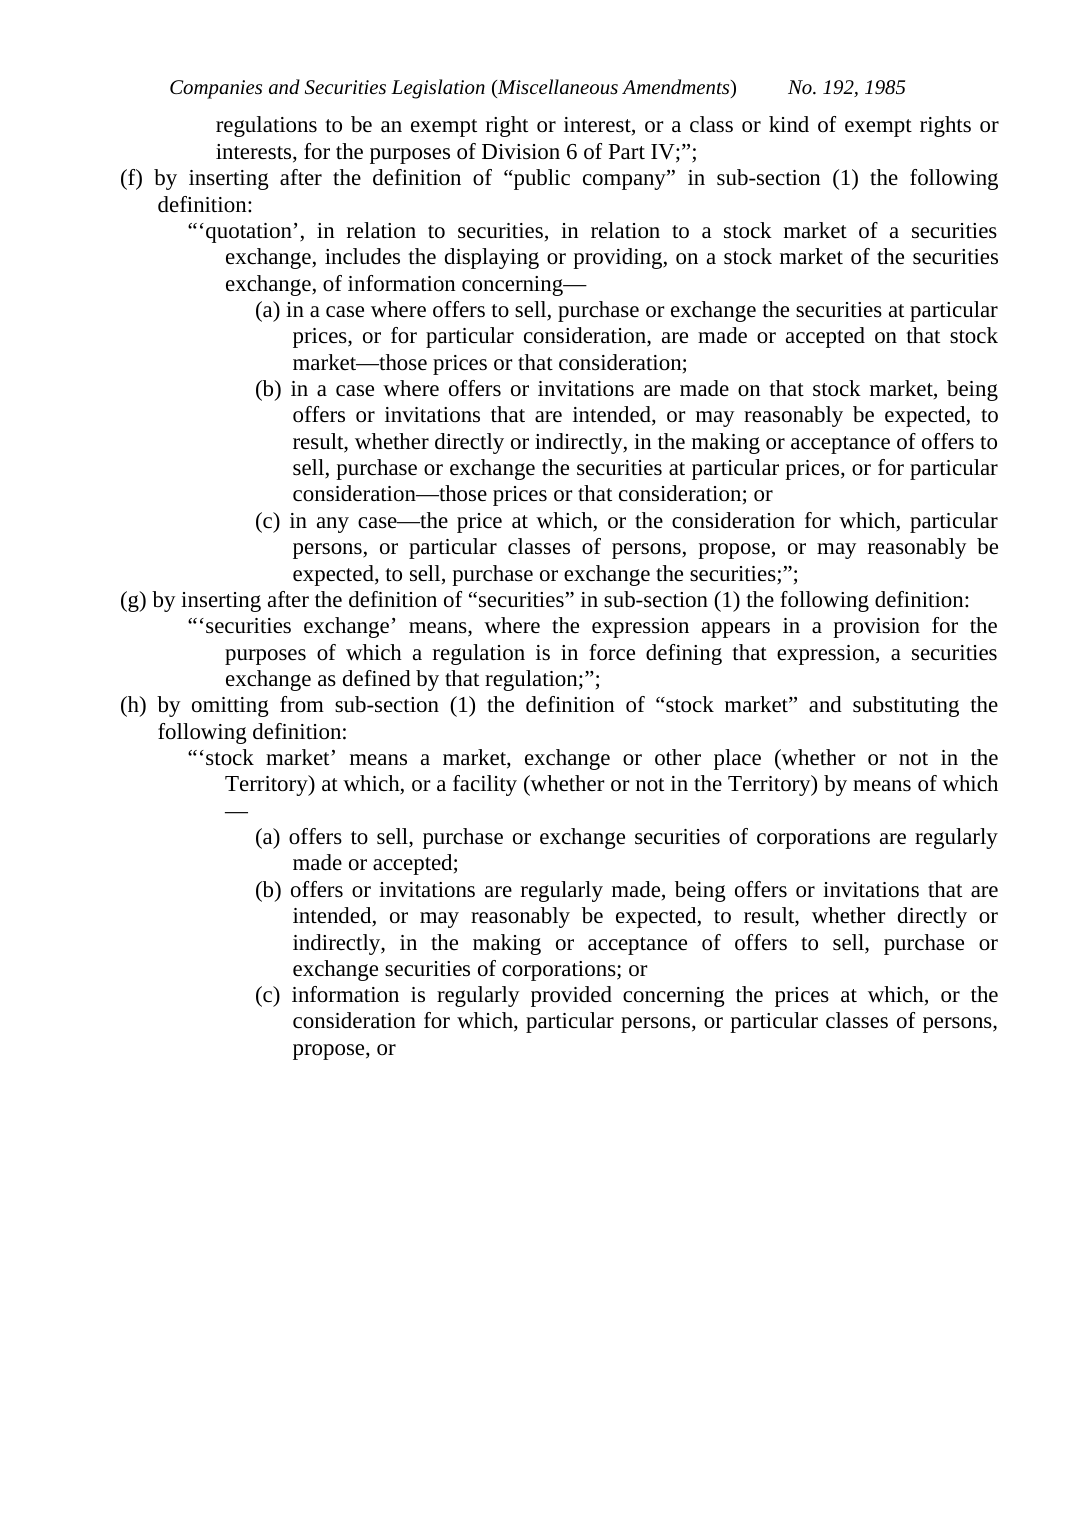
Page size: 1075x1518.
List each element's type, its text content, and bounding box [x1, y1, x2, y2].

text (g) by inserting after the definition of “securities” in sub-section (1) the following definition: [120, 586, 1000, 612]
text “‘stock market’ means a market, exchange or other place (whether or not in the Territory) at which, or a facility (whether or not in the Territory) by means of which— [187, 744, 1000, 823]
text (b) in a case where offers or invitations are made on that stock market, being offers or invitations that are intended, or may reasonably be expected, to result, whether directly or indirectly, in the making or acceptance of offers to sell, purchase or exchange the securities at particular prices, or for particular consideration—those prices or that consideration; or [255, 375, 1000, 507]
text (a) offers to sell, purchase or exchange securities of corporations are regularly made or accepted; [255, 823, 1000, 876]
text (f) by inserting after the definition of “public company” in sub-section (1) the following definition: [120, 164, 1000, 217]
text (c) in any case—the price at which, or the consideration for which, particular persons, or particular classes of persons, propose, or may reasonably be expected, to sell, purchase or exchange the securities;”; [255, 507, 1000, 586]
text (c) information is regularly provided concerning the prices at which, or the consideration for which, particular persons, or particular classes of persons, propose, or [255, 981, 1000, 1060]
text “‘quotation’, in relation to securities, in relation to a stock market of a securities exchange, includes the displaying or providing, on a stock market of the securities exchange, of information concerning— [187, 217, 1000, 296]
text regulations to be an exempt right or interest, or a class or kind of exempt rights or interests, for the purposes of Division 6 of Part IV;”; [216, 112, 1000, 164]
text “‘securities exchange’ means, where the expression appears in a provision for the purposes of which a regulation is in force defining that expression, a securities exchange as defined by that regulation;”; [187, 612, 1000, 691]
text (a) in a case where offers to sell, purchase or exchange the securities at particular prices, or for particular consideration, are made or accepted on that stock market—those prices or that consideration; [255, 296, 1000, 375]
text (b) offers or invitations are regularly made, being offers or invitations that are intended, or may reasonably be expected, to result, whether directly or indirectly, in the making or acceptance of offers to sell, purchase or exchange securities of corporations; or [255, 876, 1000, 981]
text (h) by omitting from sub-section (1) the definition of “stock market” and substituting the following definition: [120, 691, 1000, 744]
